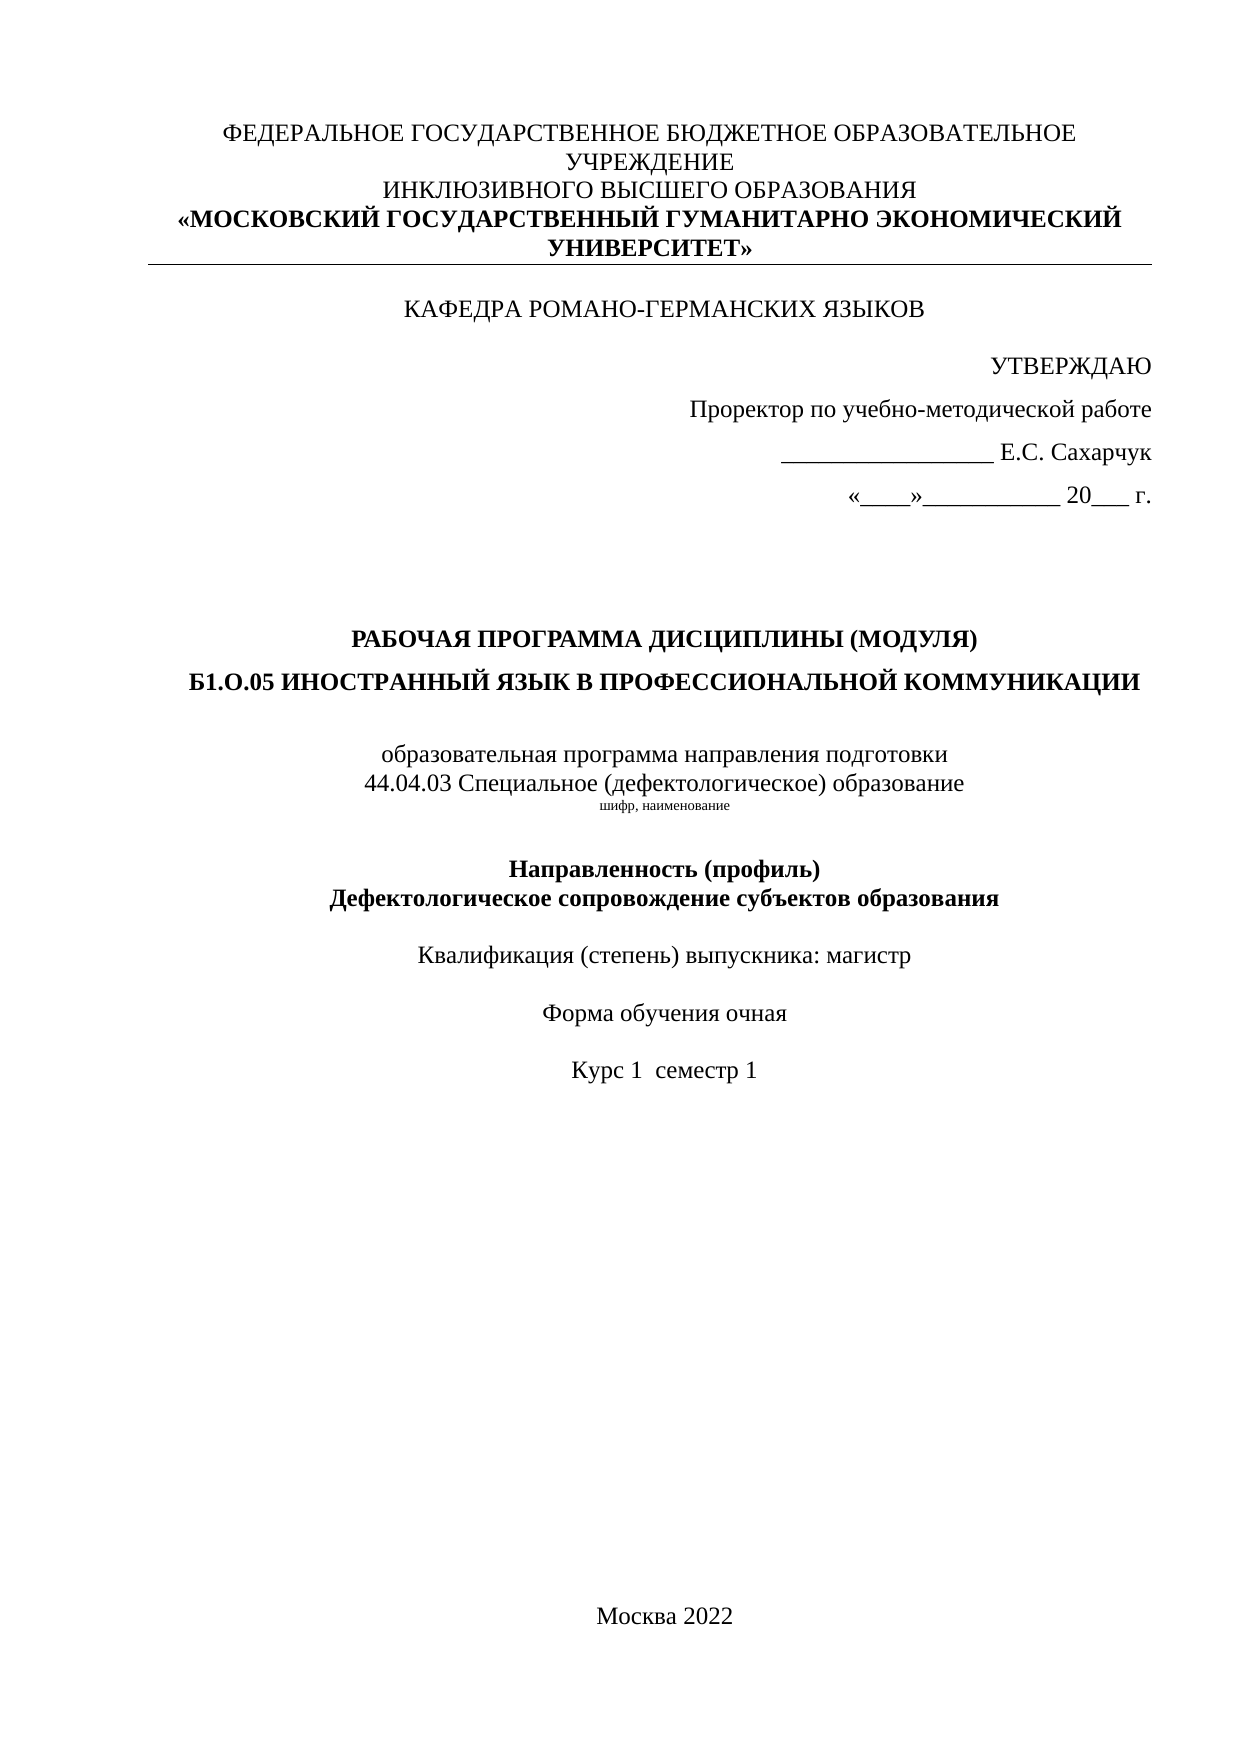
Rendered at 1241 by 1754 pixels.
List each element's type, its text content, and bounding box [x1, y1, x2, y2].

text Курс 1 семестр 1 [177, 1055, 1152, 1084]
text образовательная программа направления подготовки [177, 739, 1152, 768]
text Квалификация (степень) выпускника: магистр [177, 940, 1152, 969]
text Форма обучения очная [177, 998, 1152, 1026]
text Москва 2022 [177, 1601, 1152, 1630]
text УТВЕРЖДАЮ [177, 351, 1152, 380]
text РАБОЧАЯ ПРОГРАММА ДИСЦИПЛИНЫ (МОДУЛЯ) [177, 624, 1152, 653]
text Б1.О.05 ИНОСТРАННЫЙ ЯЗЫК В ПРОФЕССИОНАЛЬНОЙ КОММУНИКАЦИИ [177, 667, 1152, 696]
text Направленность (профиль) [177, 854, 1152, 883]
text Проректор по учебно-методической работе [177, 394, 1152, 423]
text Дефектологическое сопровождение субъектов образования [177, 883, 1152, 911]
text «____»___________ 20___ г. [177, 481, 1152, 509]
text КАФЕДРА РОМАНО-ГЕРМАНСКИХ ЯЗЫКОВ [177, 294, 1152, 322]
text ИНКЛЮЗИВНОГО ВЫСШЕГО ОБРАЗОВАНИЯ [148, 176, 1152, 204]
text 44.04.03 Специальное (дефектологическое) образование [177, 768, 1152, 797]
text «МОСКОВСКИЙ ГОСУДАРСТВЕННЫЙ ГУМАНИТАРНО ЭКОНОМИЧЕСКИЙ УНИВЕРСИТЕТ» [148, 204, 1152, 264]
text шифр, наименование [177, 797, 1152, 826]
text ФЕДЕРАЛЬНОЕ ГОСУДАРСТВЕННОЕ БЮДЖЕТНОЕ ОБРАЗОВАТЕЛЬНОЕ УЧРЕЖДЕНИЕ [148, 118, 1152, 176]
text _________________ Е.С. Сахарчук [177, 437, 1152, 466]
